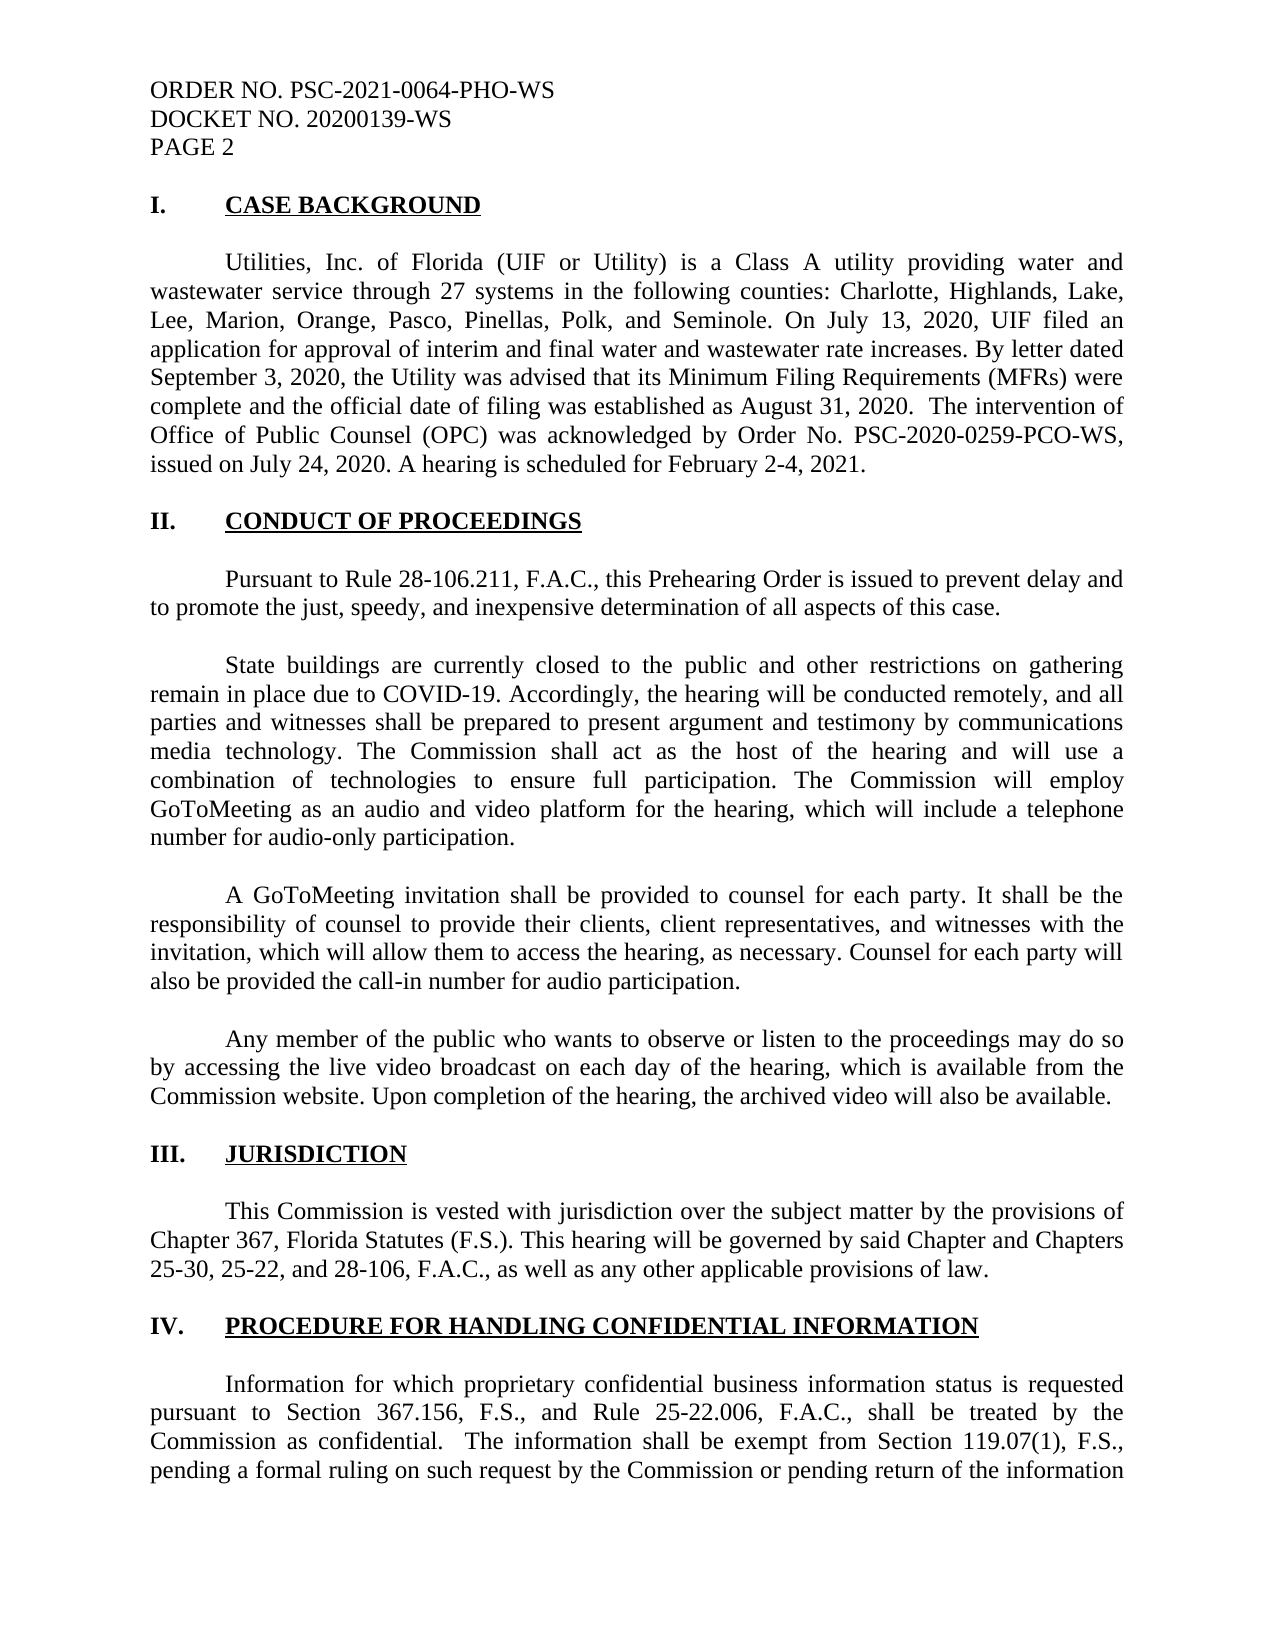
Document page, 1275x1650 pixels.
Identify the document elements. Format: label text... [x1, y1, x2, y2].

text Pursuant to Rule 28-106.211, F.A.C., this Prehearing Order is issued to prevent delay and to promote the just, speedy, and inexpensive determination of all aspects of this case. [150, 564, 1125, 621]
text Any member of the public who wants to observe or listen to the proceedings may do so by accessing the live video broadcast on each day of the hearing, which is available from the Commission website. Upon completion of the hearing, the archived video will also be available. [150, 1024, 1125, 1110]
text II. CONDUCT OF PROCEEDINGS [150, 506, 1125, 535]
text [150, 1369, 1125, 1484]
text IV. PROCEDURE FOR HANDLING CONFIDENTIAL INFORMATION [150, 1311, 1125, 1340]
text I. CASE BACKGROUND [150, 190, 1125, 219]
text III. JURISDICTION [150, 1139, 1125, 1167]
text This Commission is vested with jurisdiction over the subject matter by the provisions of Chapter 367, Florida Statutes (F.S.). This hearing will be governed by said Chapter and Chapters 25-30, 25-22, and 28-106, F.A.C., as well as any other applicable provisions of law. [150, 1196, 1125, 1282]
text Utilities, Inc. of Florida (UIF or Utility) is a Class A utility providing water and wastewater service through 27 systems in the following counties: Charlotte, Highlands, Lake, Lee, Marion, Orange, Pasco, Pinellas, Polk, and Seminole. On July 13, 2020, UIF filed an application for approval of interim and final water and wastewater rate increases. By letter dated September 3, 2020, the Utility was advised that its Minimum Filing Requirements (MFRs) were complete and the official date of filing was established as August 31, 2020. The intervention of Office of Public Counsel (OPC) was acknowledged by Order No. PSC-2020-0259-PCO-WS, issued on July 24, 2020. A hearing is scheduled for February 2-4, 2021. [150, 247, 1125, 477]
text State buildings are currently closed to the public and other restrictions on gathering remain in place due to COVID-19. Accordingly, the hearing will be conducted remotely, and all parties and witnesses shall be prepared to present argument and testimony by communications media technology. The Commission shall act as the host of the hearing and will use a combination of technologies to ensure full participation. The Commission will employ GoToMeeting as an audio and video platform for the hearing, which will include a telephone number for audio-only participation. [150, 650, 1125, 851]
text A GoToMeeting invitation shall be provided to counsel for each party. It shall be the responsibility of counsel to provide their clients, client representatives, and witnesses with the invitation, which will allow them to access the hearing, as necessary. Counsel for each party will also be provided the call-in number for audio participation. [150, 880, 1125, 995]
